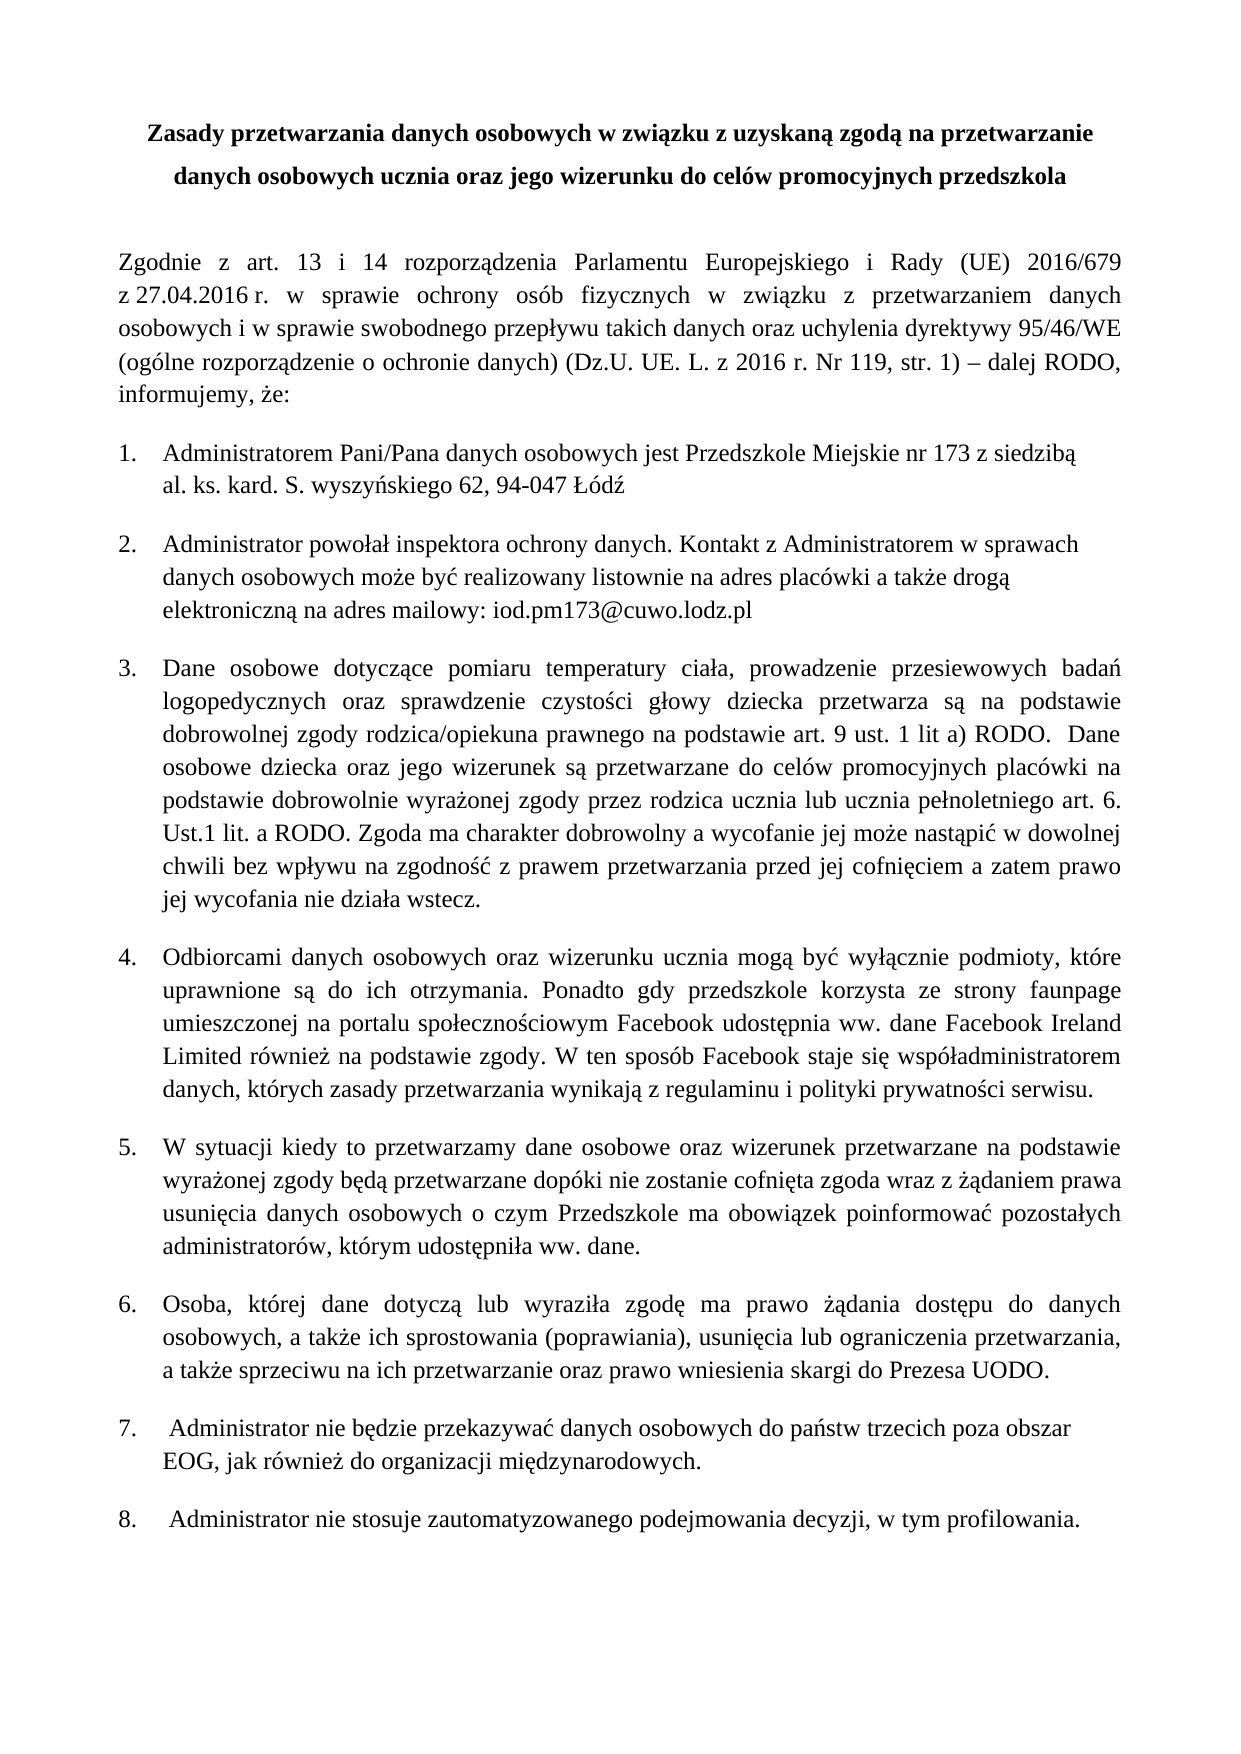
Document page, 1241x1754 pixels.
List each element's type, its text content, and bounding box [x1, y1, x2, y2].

text Zasady przetwarzania danych osobowych w związku z uzyskaną zgodą na przetwarzanie danych osobowych ucznia oraz jego wizerunku do celów promocyjnych przedszkola [118, 118, 1122, 190]
text Zgodnie z art. 13 i 14 rozporządzenia Parlamentu Europejskiego i Rady (UE) 2016/679 z 27.04.2016 r. w sprawie ochrony osób fizycznych w związku z przetwarzaniem danych osobowych i w sprawie swobodnego przepływu takich danych oraz uchylenia dyrektywy 95/46/WE (ogólne rozporządzenie o ochronie danych) (Dz.U. UE. L. z 2016 r. Nr 119, str. 1) – dalej RODO, informujemy, że: [118, 247, 1122, 408]
list Odbiorcami danych osobowych oraz wizerunku ucznia mogą być wyłącznie podmioty, które uprawnione są do ich otrzymania. Ponadto gdy przedszkole korzysta ze strony faunpage umieszczonej na portalu społecznościowym Facebook udostępnia ww. dane Facebook Ireland Limited również na podstawie zgody. W ten sposób Facebook staje się współadministratorem danych, których zasady przetwarzania wynikają z regulaminu i polityki prywatności serwisu. [118, 942, 1122, 1103]
list Dane osobowe dotyczące pomiaru temperatury ciała, prowadzenie przesiewowych badań logopedycznych oraz sprawdzenie czystości głowy dziecka przetwarza są na podstawie dobrowolnej zgody rodzica/opiekuna prawnego na podstawie art. 9 ust. 1 lit a) RODO. Dane osobowe dziecka oraz jego wizerunek są przetwarzane do celów promocyjnych placówki na podstawie dobrowolnie wyrażonej zgody przez rodzica ucznia lub ucznia pełnoletniego art. 6. Ust.1 lit. a RODO. Zgoda ma charakter dobrowolny a wycofanie jej może nastąpić w dowolnej chwili bez wpływu na zgodność z prawem przetwarzania przed jej cofnięciem a zatem prawo jej wycofania nie działa wstecz. [118, 653, 1122, 913]
list Administratorem Pani/Pana danych osobowych jest Przedszkole Miejskie nr 173 z siedzibą al. ks. kard. S. wyszyńskiego 62, 94-047 Łódź [118, 438, 1122, 499]
list Administrator nie stosuje zautomatyzowanego podejmowania decyzji, w tym profilowania. [118, 1504, 1122, 1533]
list Administrator nie będzie przekazywać danych osobowych do państw trzecich poza obszar EOG, jak również do organizacji międzynarodowych. [118, 1413, 1122, 1475]
list Administrator powołał inspektora ochrony danych. Kontakt z Administratorem w sprawach danych osobowych może być realizowany listownie na adres placówki a także drogą elektroniczną na adres mailowy: iod.pm173@cuwo.lodz.pl [118, 529, 1122, 623]
list Osoba, której dane dotyczą lub wyraziła zgodę ma prawo żądania dostępu do danych osobowych, a także ich sprostowania (poprawiania), usunięcia lub ograniczenia przetwarzania, a także sprzeciwu na ich przetwarzanie oraz prawo wniesienia skargi do Prezesa UODO. [118, 1289, 1122, 1384]
list W sytuacji kiedy to przetwarzamy dane osobowe oraz wizerunek przetwarzane na podstawie wyrażonej zgody będą przetwarzane dopóki nie zostanie cofnięta zgoda wraz z żądaniem prawa usunięcia danych osobowych o czym Przedszkole ma obowiązek poinformować pozostałych administratorów, którym udostępniła ww. dane. [118, 1132, 1122, 1260]
